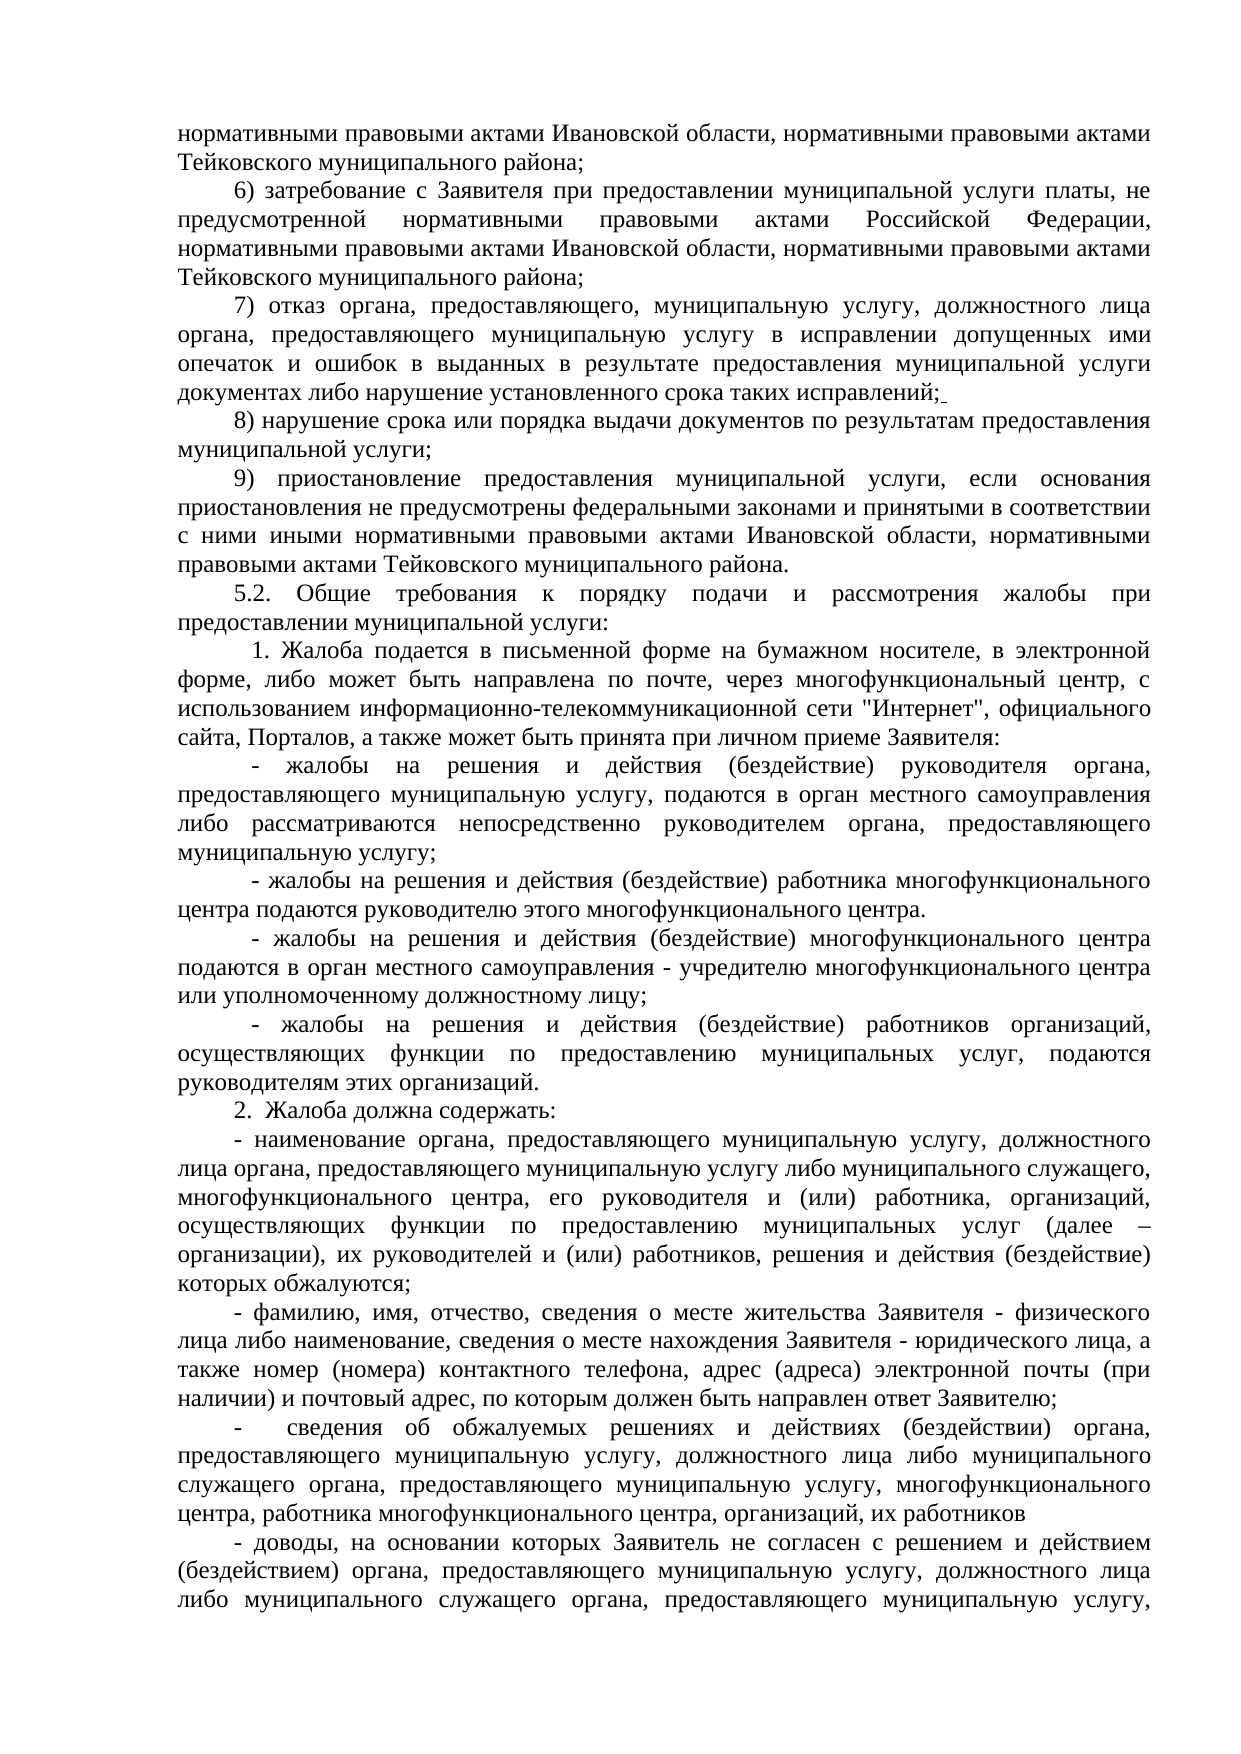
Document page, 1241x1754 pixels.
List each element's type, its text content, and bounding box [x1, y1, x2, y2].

text 2. Жалоба должна содержать: [177, 1096, 1152, 1124]
text - жалобы на решения и действия (бездействие) руководителя органа, предоставляющего муниципальную услугу, подаются в орган местного самоуправления либо рассматриваются непосредственно руководителем органа, предоставляющего муниципальную услугу; [177, 751, 1152, 866]
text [177, 1527, 1152, 1613]
text 6) затребование с Заявителя при предоставлении муниципальной услуги платы, не предусмотренной нормативными правовыми актами Российской Федерации, нормативными правовыми актами Ивановской области, нормативными правовыми актами Тейковского муниципального района; [177, 176, 1152, 291]
text - фамилию, имя, отчество, сведения о месте жительства Заявителя - физического лица либо наименование, сведения о месте нахождения Заявителя - юридического лица, а также номер (номера) контактного телефона, адрес (адреса) электронной почты (при наличии) и почтовый адрес, по которым должен быть направлен ответ Заявителю; [177, 1297, 1152, 1412]
text - жалобы на решения и действия (бездействие) работников организаций, осуществляющих функции по предоставлению муниципальных услуг, подаются руководителям этих организаций. [177, 1009, 1152, 1096]
text 5.2. Общие требования к порядку подачи и рассмотрения жалобы при предоставлении муниципальной услуги: [177, 578, 1152, 636]
text - наименование органа, предоставляющего муниципальную услугу, должностного лица органа, предоставляющего муниципальную услугу либо муниципального служащего, многофункционального центра, его руководителя и (или) работника, организаций, осуществляющих функции по предоставлению муниципальных услуг (далее – организации), их руководителей и (или) работников, решения и действия (бездействие) которых обжалуются; [177, 1124, 1152, 1297]
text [177, 118, 1152, 176]
text - жалобы на решения и действия (бездействие) работника многофункционального центра подаются руководителю этого многофункционального центра. [177, 866, 1152, 923]
text - сведения об обжалуемых решениях и действиях (бездействии) органа, предоставляющего муниципальную услугу, должностного лица либо муниципального служащего органа, предоставляющего муниципальную услугу, многофункционального центра, работника многофункционального центра, организаций, их работников [177, 1412, 1152, 1527]
text 7) отказ органа, предоставляющего, муниципальную услугу, должностного лица органа, предоставляющего муниципальную услугу в исправлении допущенных ими опечаток и ошибок в выданных в результате предоставления муниципальной услуги документах либо нарушение установленного срока таких исправлений; [177, 291, 1152, 406]
text 8) нарушение срока или порядка выдачи документов по результатам предоставления муниципальной услуги; [177, 406, 1152, 463]
text 9) приостановление предоставления муниципальной услуги, если основания приостановления не предусмотрены федеральными законами и принятыми в соответствии с ними иными нормативными правовыми актами Ивановской области, нормативными правовыми актами Тейковского муниципального района. [177, 463, 1152, 578]
text - жалобы на решения и действия (бездействие) многофункционального центра подаются в орган местного самоуправления - учредителю многофункционального центра или уполномоченному должностному лицу; [177, 923, 1152, 1009]
text 1. Жалоба подается в письменной форме на бумажном носителе, в электронной форме, либо может быть направлена по почте, через многофункциональный центр, с использованием информационно-телекоммуникационной сети "Интернет", официального сайта, Порталов, а также может быть принята при личном приеме Заявителя: [177, 636, 1152, 751]
